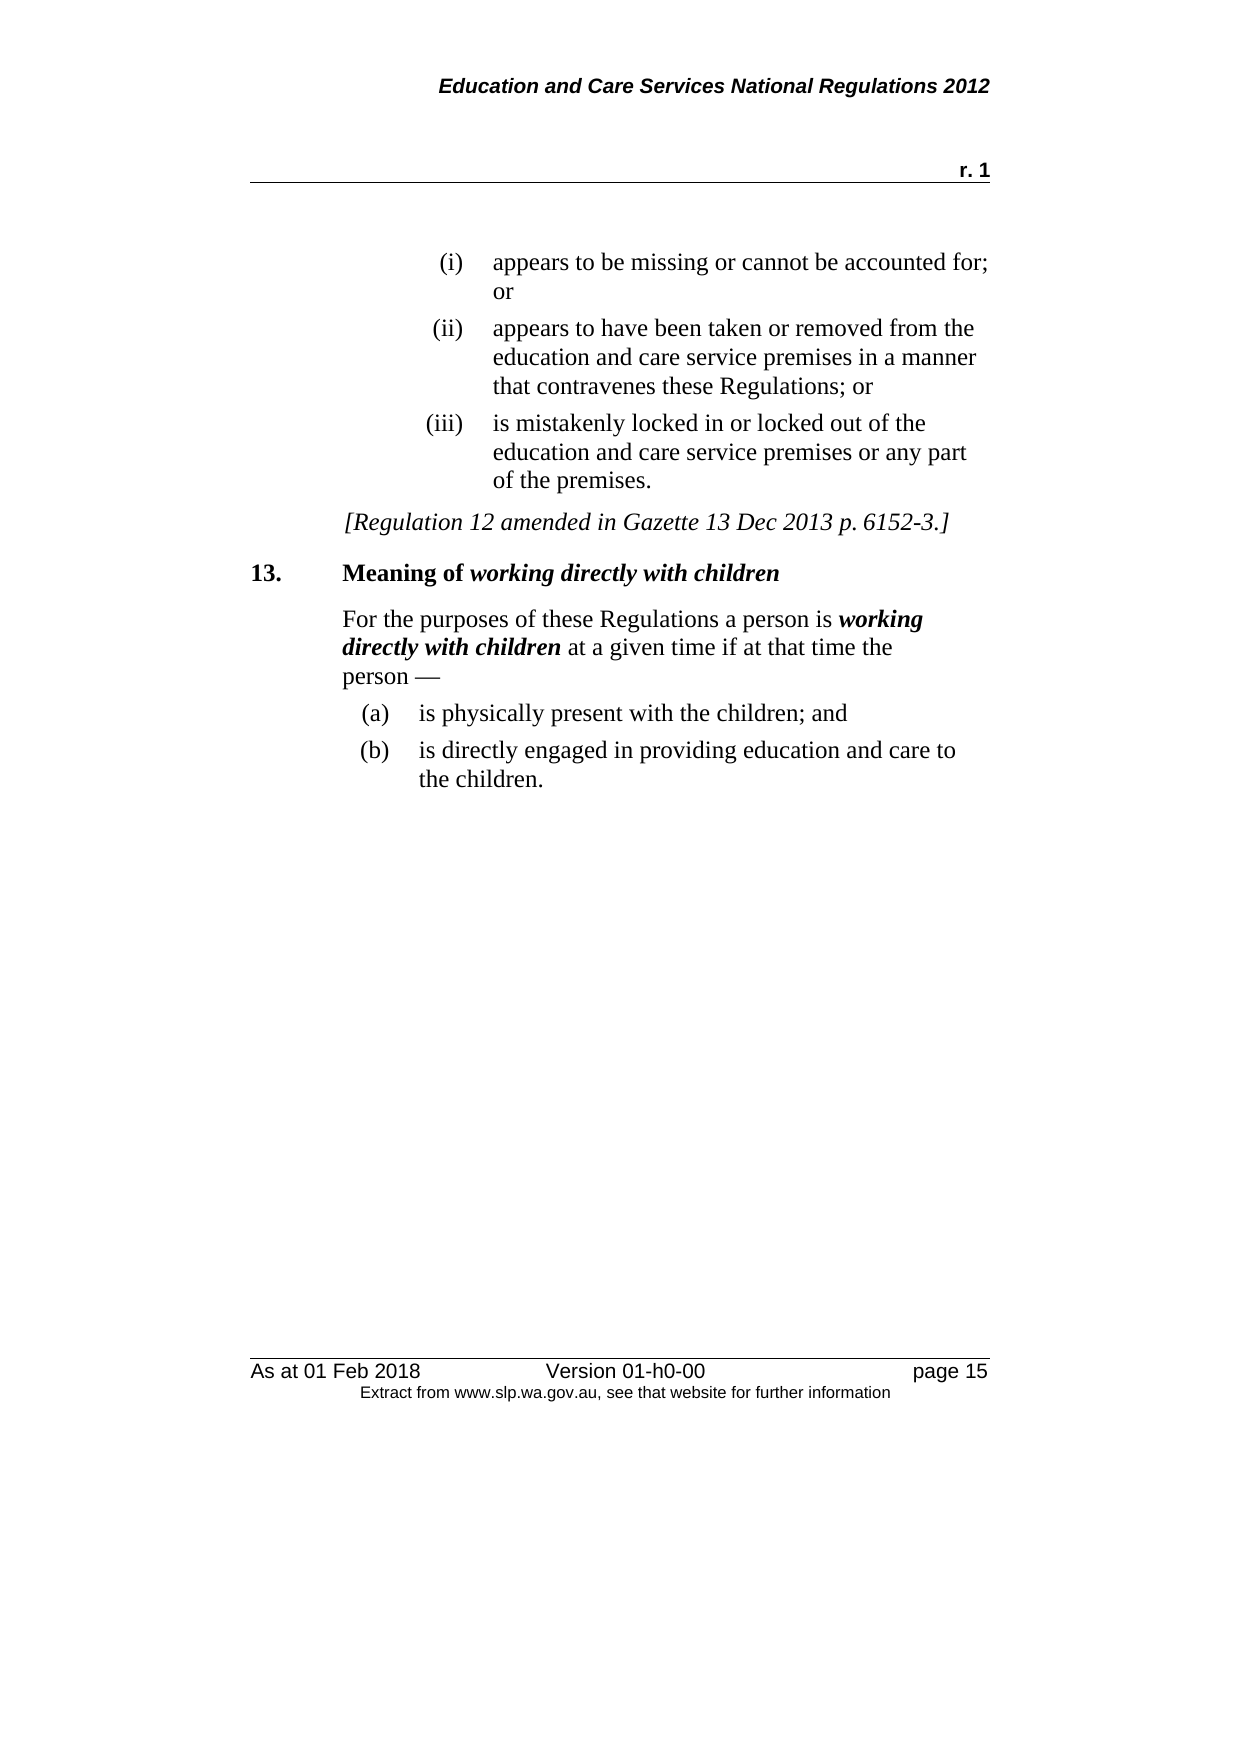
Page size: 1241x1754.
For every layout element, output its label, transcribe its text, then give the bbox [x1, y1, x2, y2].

subtitle 13. Meaning of working directly with children [250, 558, 990, 587]
text (b) is directly engaged in providing education and care to the children. [250, 735, 990, 793]
text (iii) is mistakenly locked in or locked out of the education and care service premises or any part of the premises. [250, 408, 990, 494]
text (i) appears to be missing or cannot be accounted for; or [250, 247, 990, 305]
text (ii) appears to have been taken or removed from the education and care service premises in a manner that contravenes these Regulations; or [250, 313, 990, 399]
text [Regulation 12 amended in Gazette 13 Dec 2013 p. 6152-3.] [250, 507, 990, 535]
text (a) is physically present with the children; and [250, 698, 990, 727]
text For the purposes of these Regulations a person is working directly with children at a given time if at that time the person — [250, 604, 990, 690]
